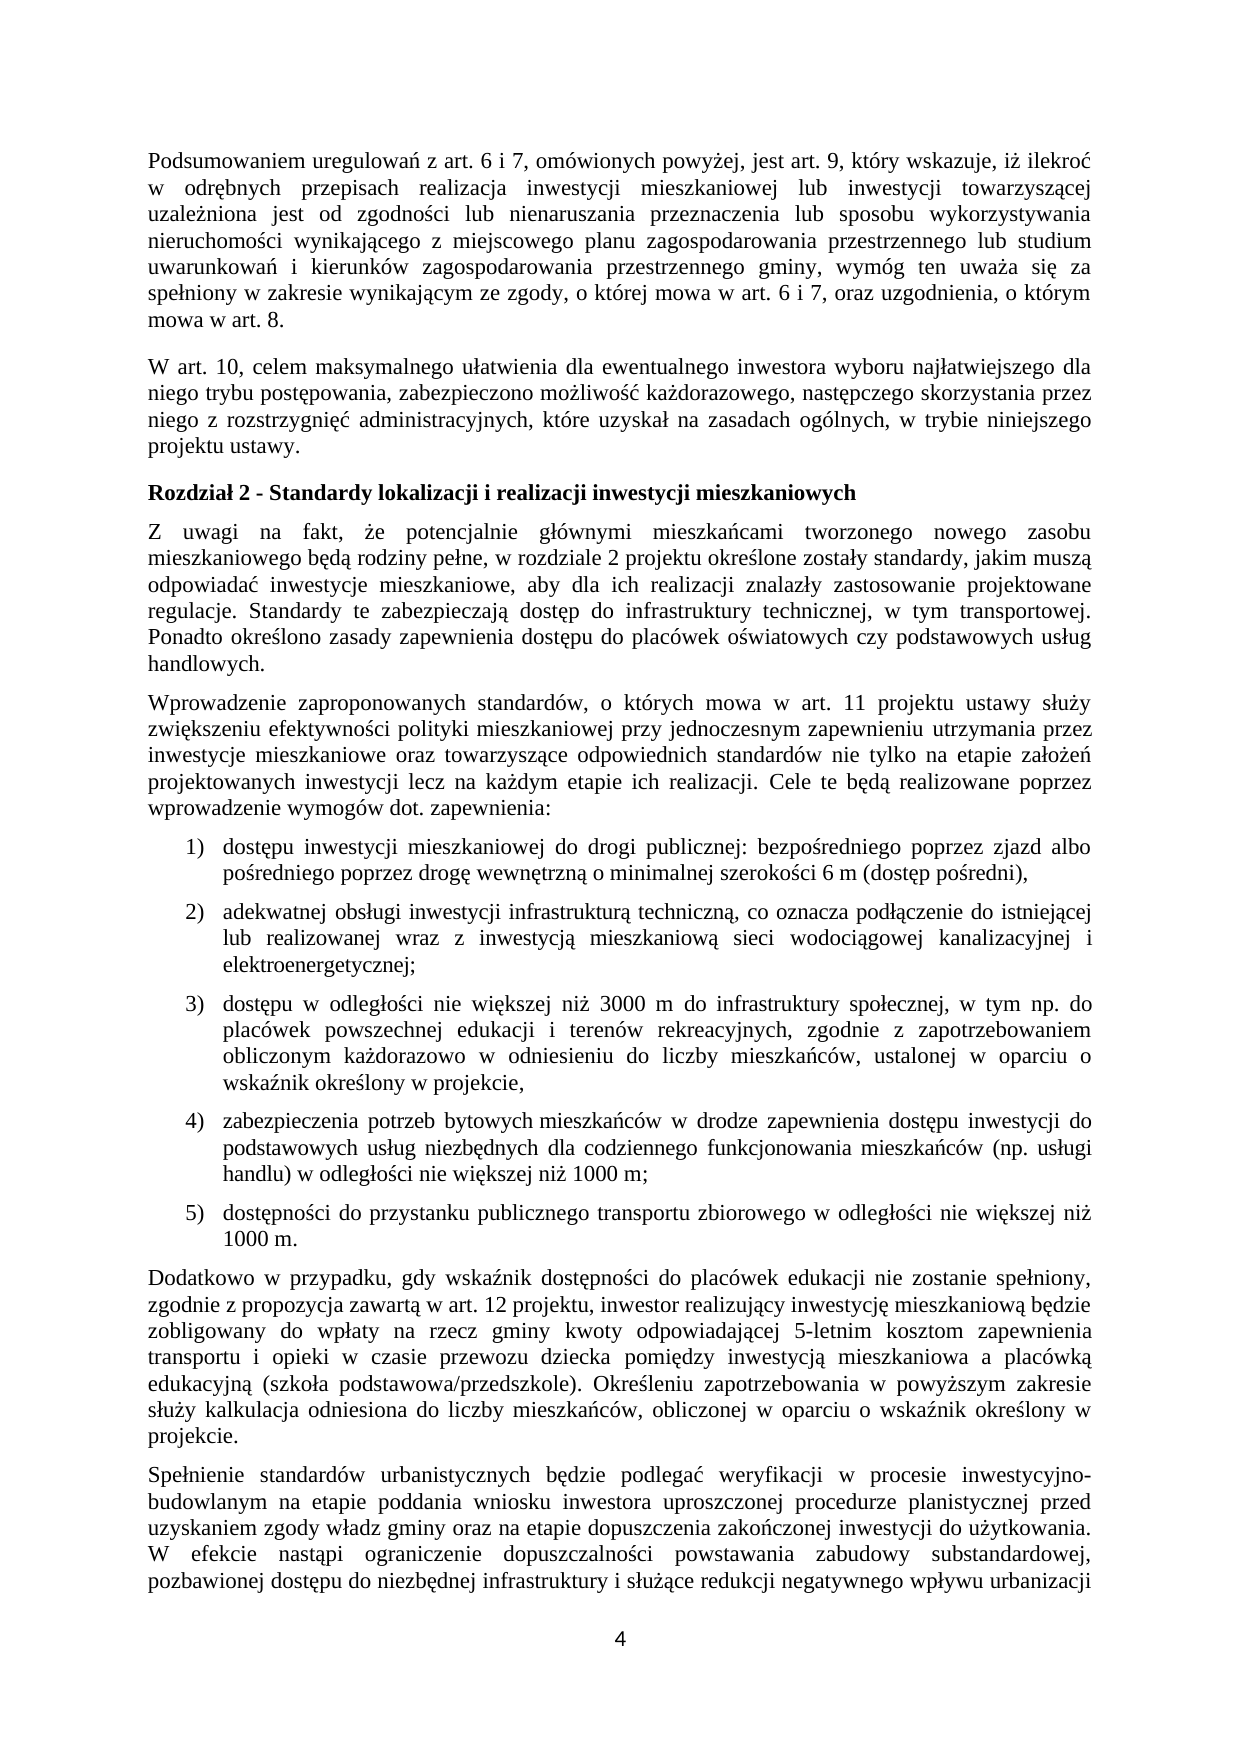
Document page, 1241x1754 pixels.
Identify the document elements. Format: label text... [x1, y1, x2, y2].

text Dodatkowo w przypadku, gdy wskaźnik dostępności do placówek edukacji nie zostanie spełniony, zgodnie z propozycja zawartą w art. 12 projektu, inwestor realizujący inwestycję mieszkaniową będzie zobligowany do wpłaty na rzecz gminy kwoty odpowiadającej 5-letnim kosztom zapewnienia transportu i opieki w czasie przewozu dziecka pomiędzy inwestycją mieszkaniowa a placówką edukacyjną (szkoła podstawowa/przedszkole). Określeniu zapotrzebowania w powyższym zakresie służy kalkulacja odniesiona do liczby mieszkańców, obliczonej w oparciu o wskaźnik określony w projekcie. [148, 1264, 1093, 1449]
text Z uwagi na fakt, że potencjalnie głównymi mieszkańcami tworzonego nowego zasobu mieszkaniowego będą rodziny pełne, w rozdziale 2 projektu określone zostały standardy, jakim muszą odpowiadać inwestycje mieszkaniowe, aby dla ich realizacji znalazły zastosowanie projektowane regulacje. Standardy te zabezpieczają dostęp do infrastruktury technicznej, w tym transportowej. Ponadto określono zasady zapewnienia dostępu do placówek oświatowych czy podstawowych usług handlowych. [148, 518, 1093, 676]
list adekwatnej obsługi inwestycji infrastrukturą techniczną, co oznacza podłączenie do istniejącej lub realizowanej wraz z inwestycją mieszkaniową sieci wodociągowej kanalizacyjnej i elektroenergetycznej; [185, 898, 1093, 977]
list zabezpieczenia potrzeb bytowych mieszkańców w drodze zapewnienia dostępu inwestycji do podstawowych usług niezbędnych dla codziennego funkcjonowania mieszkańców (np. usługi handlu) w odległości nie większej niż 1000 m; [185, 1108, 1093, 1187]
list dostępu inwestycji mieszkaniowej do drogi publicznej: bezpośredniego poprzez zjazd albo pośredniego poprzez drogę wewnętrzną o minimalnej szerokości 6 m (dostęp pośredni), [185, 833, 1093, 886]
text Podsumowaniem uregulowań z art. 6 i 7, omówionych powyżej, jest art. 9, który wskazuje, iż ilekroć w odrębnych przepisach realizacja inwestycji mieszkaniowej lub inwestycji towarzyszącej uzależniona jest od zgodności lub nienaruszania przeznaczenia lub sposobu wykorzystywania nieruchomości wynikającego z miejscowego planu zagospodarowania przestrzennego lub studium uwarunkowań i kierunków zagospodarowania przestrzennego gminy, wymóg ten uważa się za spełniony w zakresie wynikającym ze zgody, o której mowa w art. 6 i 7, oraz uzgodnienia, o którym mowa w art. 8. [148, 148, 1093, 332]
list dostępu w odległości nie większej niż 3000 m do infrastruktury społecznej, w tym np. do placówek powszechnej edukacji i terenów rekreacyjnych, zgodnie z zapotrzebowaniem obliczonym każdorazowo w odniesieniu do liczby mieszkańców, ustalonej w oparciu o wskaźnik określony w projekcie, [185, 990, 1093, 1095]
text Rozdział 2 - Standardy lokalizacji i realizacji inwestycji mieszkaniowych [148, 479, 1093, 506]
text Wprowadzenie zaproponowanych standardów, o których mowa w art. 11 projektu ustawy służy zwiększeniu efektywności polityki mieszkaniowej przy jednoczesnym zapewnieniu utrzymania przez inwestycje mieszkaniowe oraz towarzyszące odpowiednich standardów nie tylko na etapie założeń projektowanych inwestycji lecz na każdym etapie ich realizacji. Cele te będą realizowane poprzez wprowadzenie wymogów dot. zapewnienia: [148, 689, 1093, 820]
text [148, 1461, 1093, 1593]
text W art. 10, celem maksymalnego ułatwienia dla ewentualnego inwestora wyboru najłatwiejszego dla niego trybu postępowania, zabezpieczono możliwość każdorazowego, następczego skorzystania przez niego z rozstrzygnięć administracyjnych, które uzyskał na zasadach ogólnych, w trybie niniejszego projektu ustawy. [148, 353, 1093, 458]
list dostępności do przystanku publicznego transportu zbiorowego w odległości nie większej niż 1000 m. [185, 1199, 1093, 1252]
